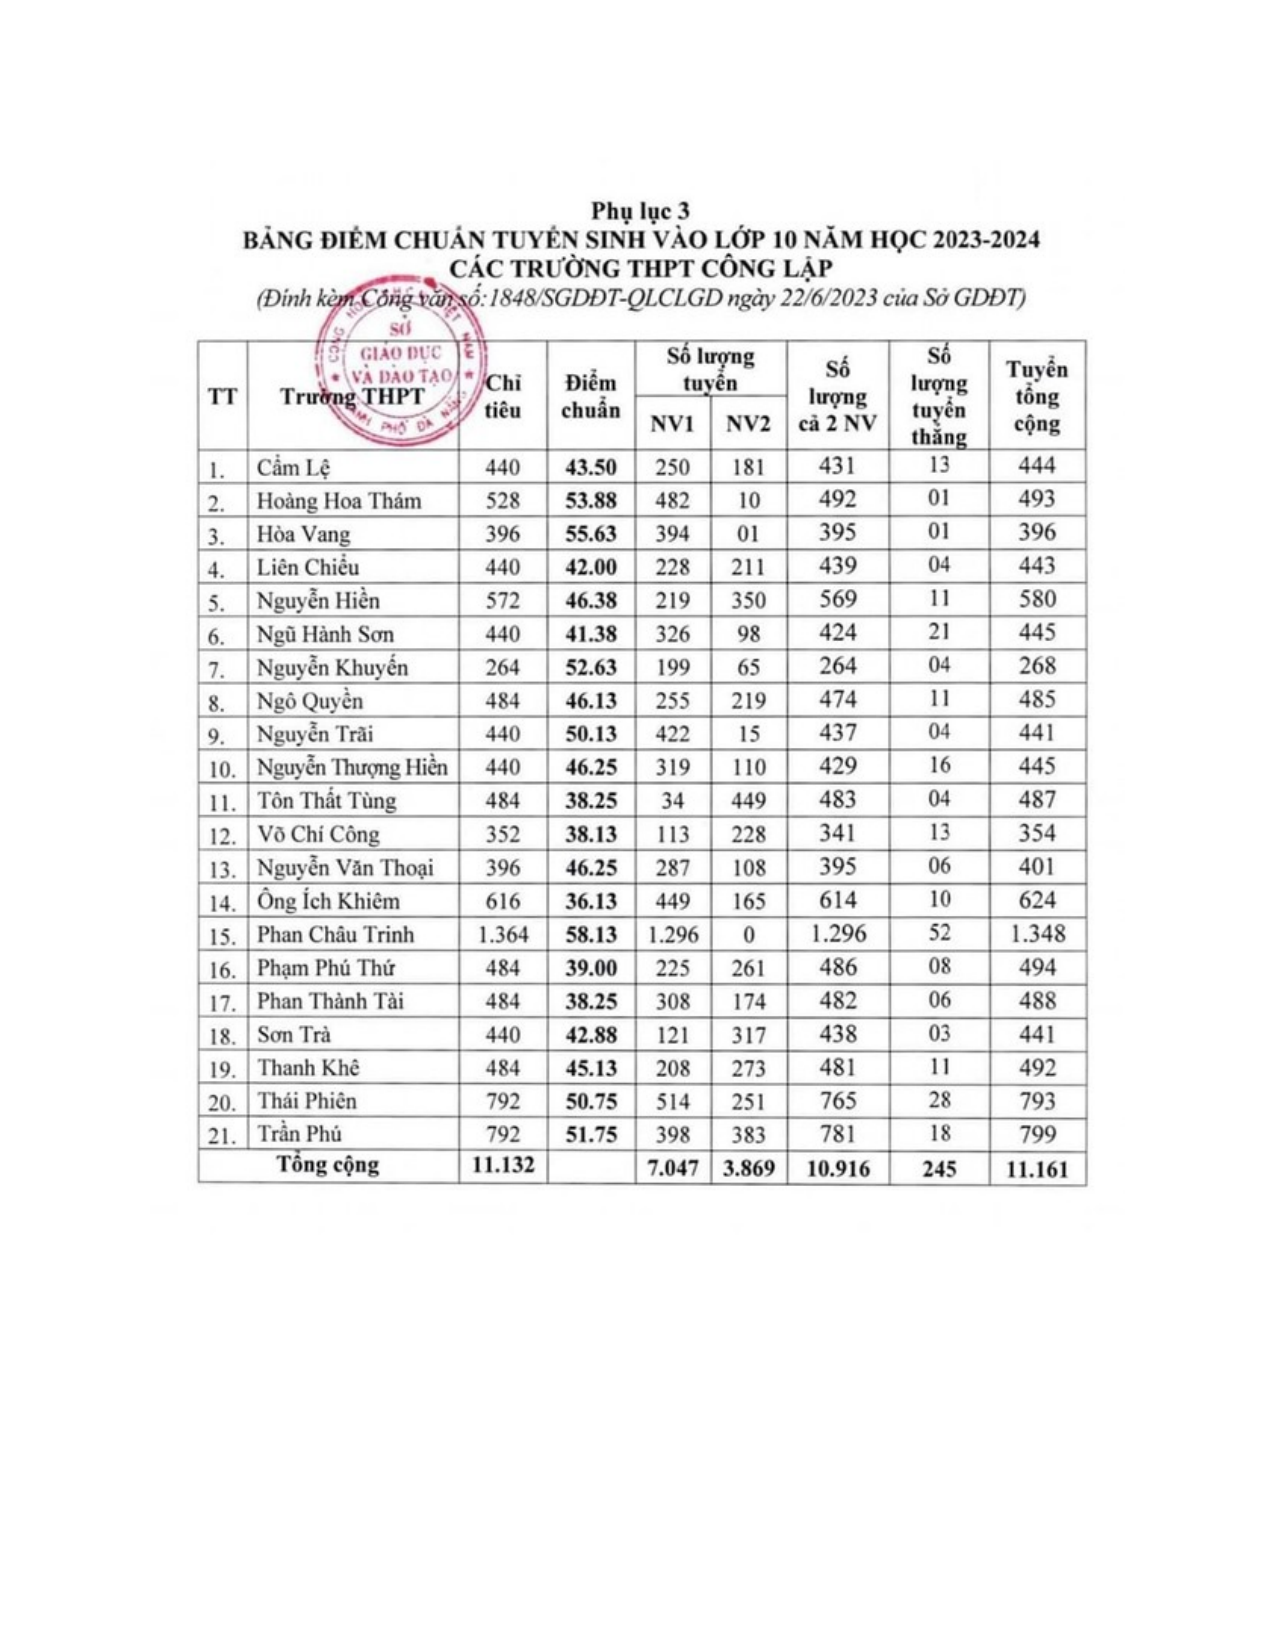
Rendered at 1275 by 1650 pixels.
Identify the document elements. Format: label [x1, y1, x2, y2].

picture [150, 150, 1125, 1242]
